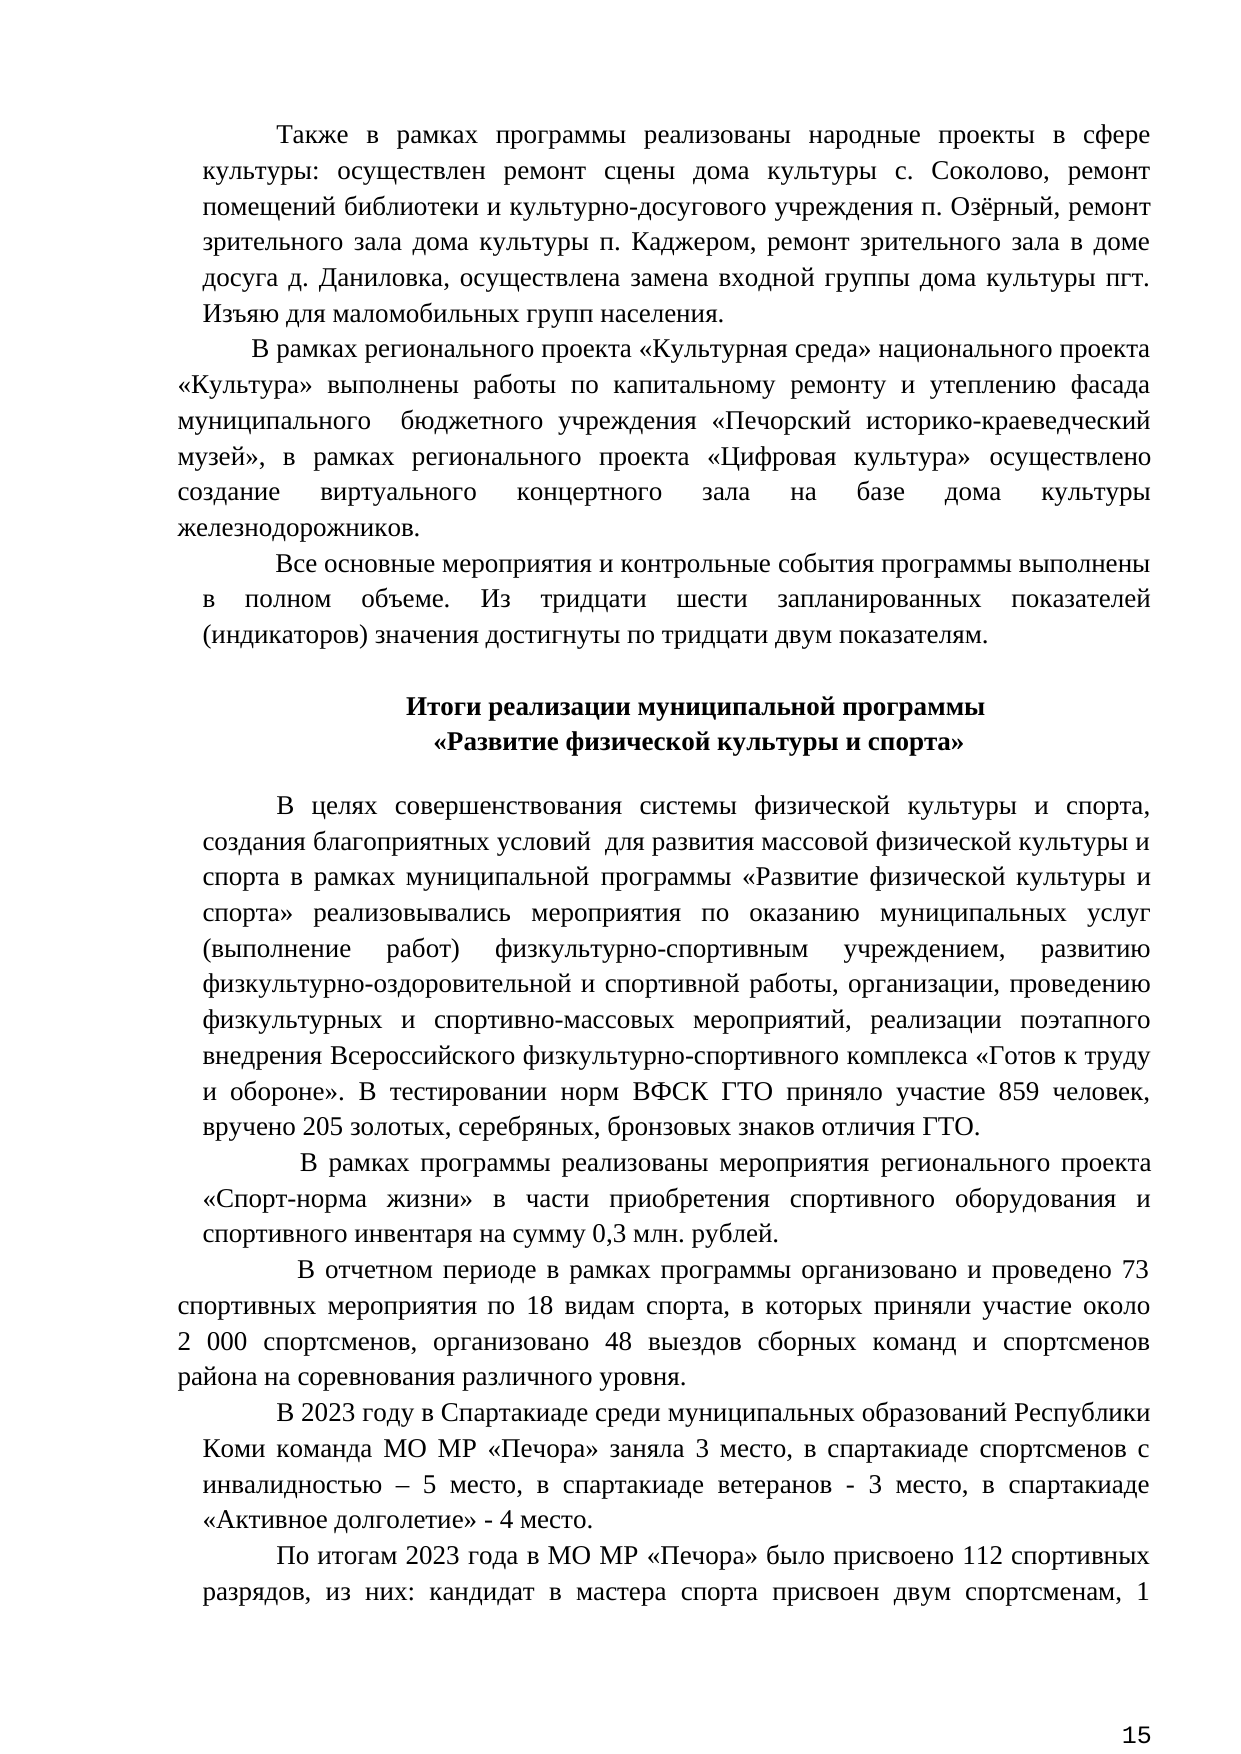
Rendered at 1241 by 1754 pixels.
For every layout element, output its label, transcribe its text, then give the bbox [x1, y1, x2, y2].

text В целях совершенствования системы физической культуры и спорта, создания благоприятных условий для развития массовой физической культуры и спорта в рамках муниципальной программы «Развитие физической культуры и спорта» реализовывались мероприятия по оказанию муниципальных услуг (выполнение работ) физкультурно-спортивным учреждением, развитию физкультурно-оздоровительной и спортивной работы, организации, проведению физкультурных и спортивно-массовых мероприятий, реализации поэтапного внедрения Всероссийского физкультурно-спортивного комплекса «Готов к труду и обороне». В тестировании норм ВФСК ГТО приняло участие 859 человек, вручено 205 золотых, серебряных, бронзовых знаков отличия ГТО. [202, 789, 1152, 1142]
list В отчетном периоде в рамках программы организовано и проведено 73 спортивных мероприятия по 18 видам спорта, в которых приняли участие около 2 000 спортсменов, организовано 48 выездов сборных команд и спортсменов района на соревнования различного уровня. [177, 1253, 1152, 1392]
text В рамках программы реализованы мероприятия регионального проекта «Спорт-норма жизни» в части приобретения спортивного оборудования и спортивного инвентаря на сумму 0,3 млн. рублей. [202, 1146, 1152, 1249]
text Также в рамках программы реализованы народные проекты в сфере культуры: осуществлен ремонт сцены дома культуры с. Соколово, ремонт помещений библиотеки и культурно-досугового учреждения п. Озёрный, ремонт зрительного зала дома культуры п. Каджером, ремонт зрительного зала в доме досуга д. Даниловка, осуществлена замена входной группы дома культуры пгт. Изъяю для маломобильных групп населения. [202, 118, 1152, 328]
text Все основные мероприятия и контрольные события программы выполнены в полном объеме. Из тридцати шести запланированных показателей (индикаторов) значения достигнуты по тридцати двум показателям. [202, 547, 1152, 649]
text «Развитие физической культуры и спорта» [202, 726, 1152, 757]
text В рамках регионального проекта «Культурная среда» национального проекта «Культура» выполнены работы по капитальному ремонту и утеплению фасада муниципального бюджетного учреждения «Печорский историко-краеведческий музей», в рамках регионального проекта «Цифровая культура» осуществлено создание виртуального концертного зала на базе дома культуры железнодорожников. [177, 332, 1152, 542]
text В 2023 году в Спартакиаде среди муниципальных образований Республики Коми команда МО МР «Печора» заняла 3 место, в спартакиаде спортсменов с инвалидностью – 5 место, в спартакиаде ветеранов - 3 место, в спартакиаде «Активное долголетие» - 4 место. [202, 1396, 1152, 1534]
text Итоги реализации муниципальной программы [202, 690, 1152, 721]
